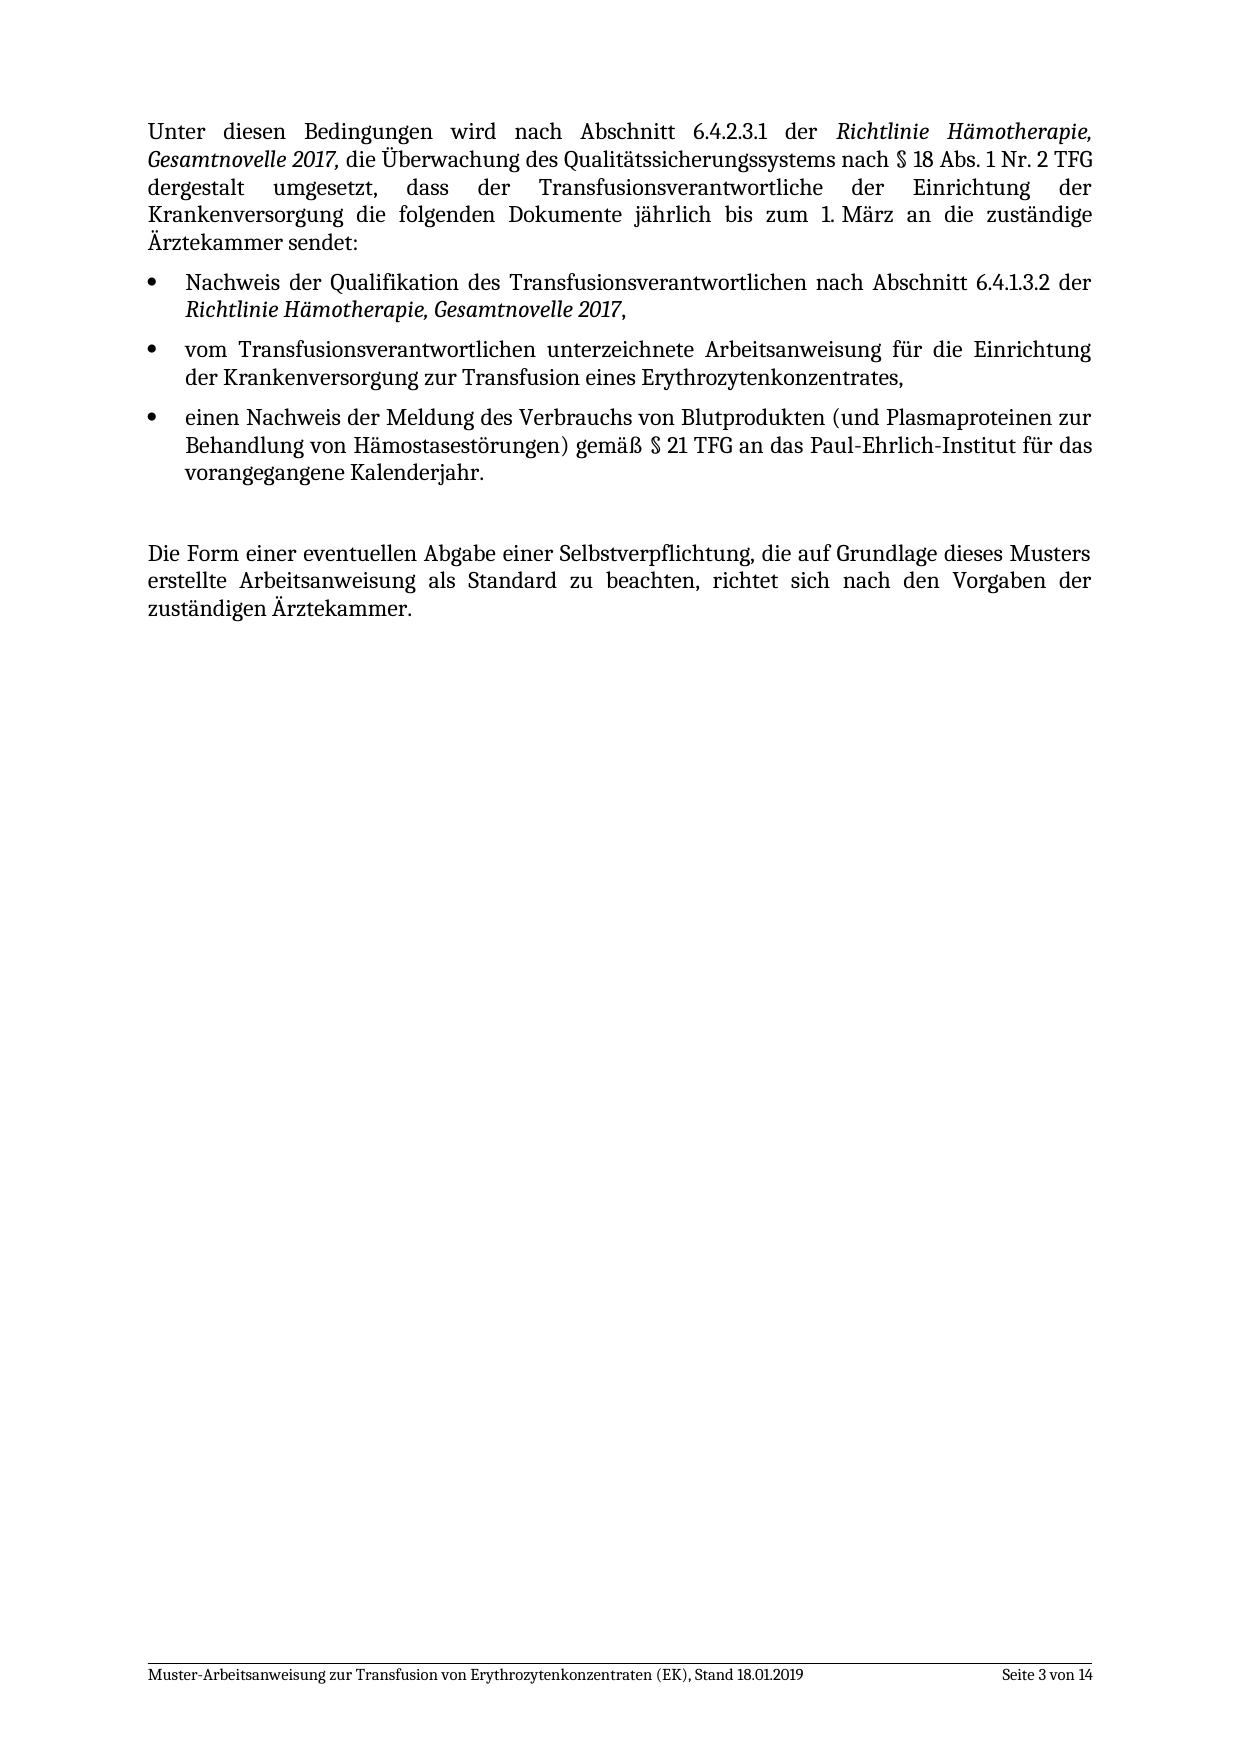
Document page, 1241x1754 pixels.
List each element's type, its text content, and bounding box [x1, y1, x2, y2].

text vom Transfusionsverantwortlichen unterzeichnete Arbeitsanweisung für die Einrichtung der Krankenversorgung zur Transfusion eines Erythrozytenkonzentrates, [148, 336, 1092, 392]
list Unter diesen Bedingungen wird nach Abschnitt 6.4.2.3.1 der Richtlinie Hämotherapie, Gesamtnovelle 2017, die Überwachung des Qualitätssicherungssystems nach § 18 Abs. 1 Nr. 2 TFG dergestalt umgesetzt, dass der Transfusionsverantwortliche der Einrichtung der Krankenversorgung die folgenden Dokumente jährlich bis zum 1. März an die zuständige Ärztekammer sendet: [148, 118, 1092, 256]
text Die Form einer eventuellen Abgabe einer Selbstverpflichtung, die auf Grundlage dieses Musters erstellte Arbeitsanweisung als Standard zu beachten, richtet sich nach den Vorgaben der zuständigen Ärztekammer. [148, 539, 1092, 622]
text einen Nachweis der Meldung des Verbrauchs von Blutprodukten (und Plasmaproteinen zur Behandlung von Hämostasestörungen) gemäß § 21 TFG an das Paul-Ehrlich-Institut für das vorangegangene Kalenderjahr. [148, 404, 1092, 487]
text Nachweis der Qualifikation des Transfusionsverantwortlichen nach Abschnitt 6.4.1.3.2 der Richtlinie Hämotherapie, Gesamtnovelle 2017, [148, 269, 1092, 324]
